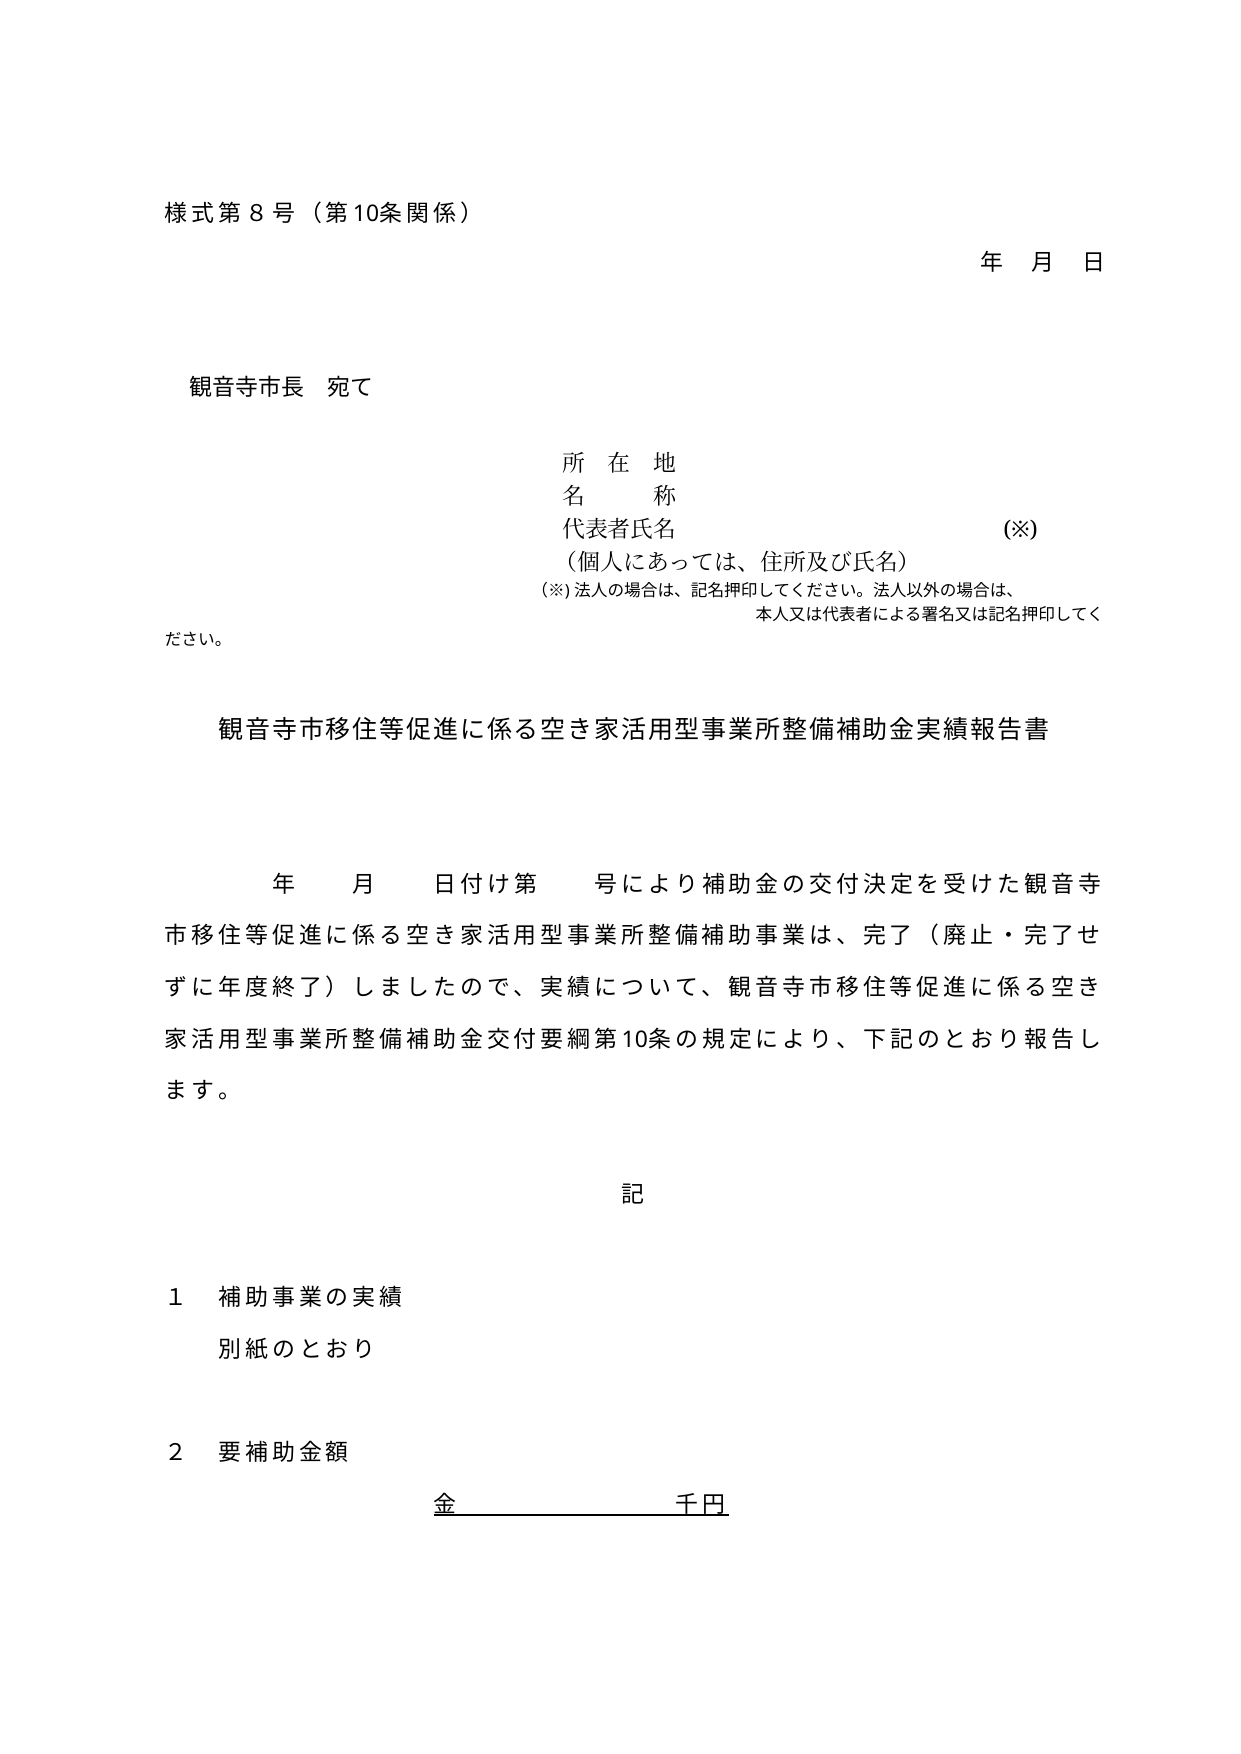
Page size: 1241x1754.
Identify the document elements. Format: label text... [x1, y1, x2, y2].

text 金 千円 [164, 1476, 1105, 1528]
text １ 補助事業の実績 [164, 1270, 1105, 1321]
text 様式第８号（第10条関係） [164, 185, 1105, 237]
text 年 月 日付け第 号により補助金の交付決定を受けた観音寺市移住等促進に係る空き家活用型事業所整備補助事業は、完了（廃止・完了せずに年度終了）しましたので、実績について、観音寺市移住等促進に係る空き家活用型事業所整備補助金交付要綱第10条の規定により、下記のとおり報告します。 [164, 856, 1105, 1115]
text 代表者氏名 (※) [164, 511, 1105, 544]
text 別紙のとおり [164, 1321, 1105, 1373]
text （個人にあっては、住所及び氏名） [164, 544, 1105, 577]
text 年 月 日 [164, 237, 1105, 279]
text 名 称 [164, 478, 1105, 511]
text 観音寺市移住等促進に係る空き家活用型事業所整備補助金実績報告書 [164, 701, 1105, 753]
text 所 在 地 [164, 445, 1105, 478]
text ２ 要補助金額 [164, 1425, 1105, 1476]
text （※) 法人の場合は、記名押印してください。法人以外の場合は、 [164, 577, 1105, 601]
text 観音寺市長 宛て [164, 362, 1105, 404]
text 本人又は代表者による署名又は記名押印してください。 [164, 601, 1105, 650]
text 記 [164, 1166, 1105, 1218]
